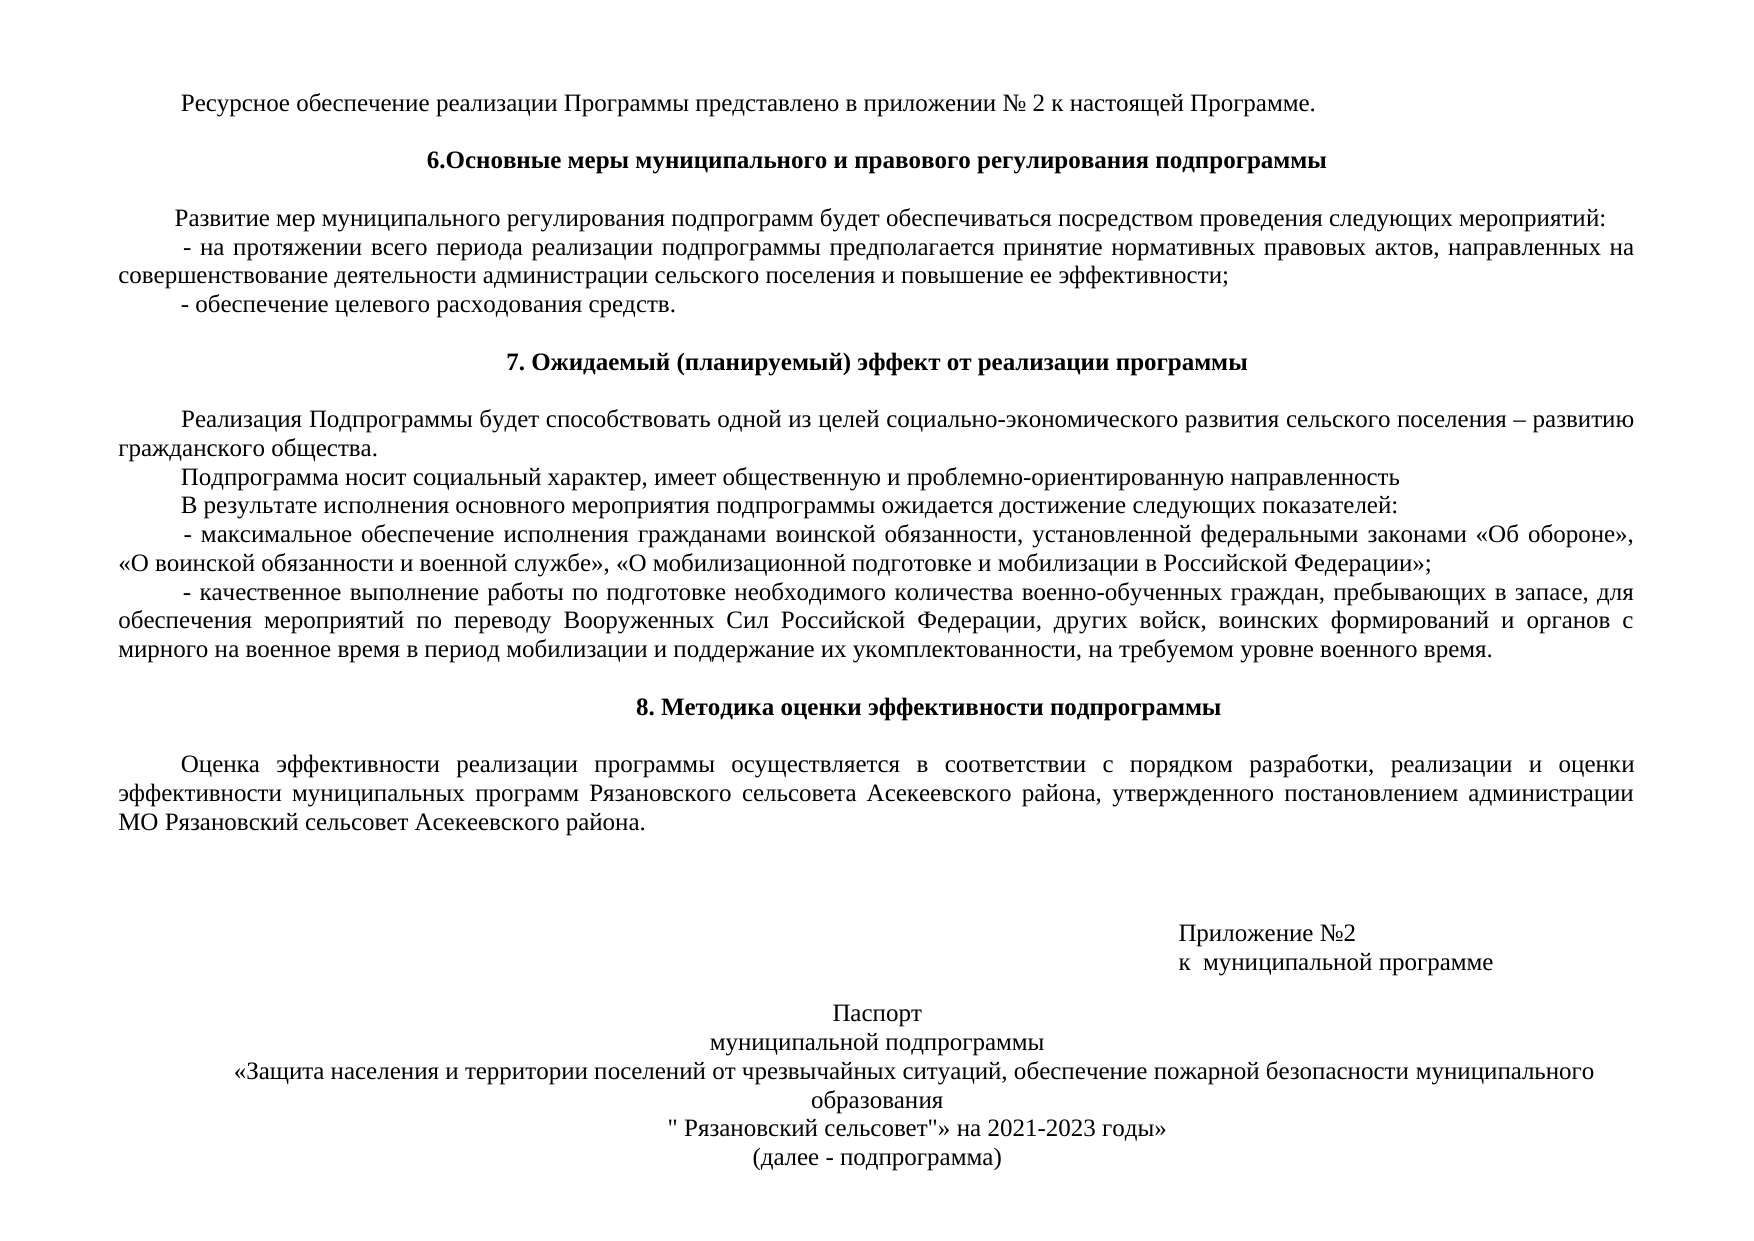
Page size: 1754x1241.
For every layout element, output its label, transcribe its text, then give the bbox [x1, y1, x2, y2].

text - обеспечение целевого расходования средств. [118, 289, 1636, 318]
text (далее - подпрограмма) [118, 1142, 1636, 1171]
text Реализация Подпрограммы будет способствовать одной из целей социально-экономического развития сельского поселения – развитию гражданского общества. [118, 404, 1636, 462]
text 7. Ожидаемый (планируемый) эффект от реализации программы [118, 347, 1636, 375]
text Подпрограмма носит социальный характер, имеет общественную и проблемно-ориентированную направленность [118, 462, 1636, 490]
text Ресурсное обеспечение реализации Программы представлено в приложении № 2 к настоящей Программе. [118, 88, 1636, 117]
text В результате исполнения основного мероприятия подпрограммы ожидается достижение следующих показателей: [118, 490, 1636, 519]
text Паспорт [118, 998, 1636, 1027]
text Развитие мер муниципального регулирования подпрограмм будет обеспечиваться посредством проведения следующих мероприятий: [118, 203, 1636, 232]
text Оценка эффективности реализации программы осуществляется в соответствии с порядком разработки, реализации и оценки эффективности муниципальных программ Рязановского сельсовета Асекеевского района, утвержденного постановлением администрации МО Рязановский сельсовет Асекеевского района. [118, 749, 1636, 835]
text - на протяжении всего периода реализации подпрограммы предполагается принятие нормативных правовых актов, направленных на совершенствование деятельности администрации сельского поселения и повышение ее эффективности; [118, 232, 1636, 289]
text 6.Основные меры муниципального и правового регулирования подпрограммы [118, 145, 1636, 174]
text «Защита населения и территории поселений от чрезвычайных ситуаций, обеспечение пожарной безопасности муниципального образования [118, 1056, 1636, 1113]
text " Рязановский сельсовет"» на 2021-2023 годы» [118, 1113, 1636, 1142]
text - качественное выполнение работы по подготовке необходимого количества военно-обученных граждан, пребывающих в запасе, для обеспечения мероприятий по переводу Вооруженных Сил Российской Федерации, других войск, воинских формирований и органов с мирного на военное время в период мобилизации и поддержание их укомплектованности, на требуемом уровне военного время. [118, 577, 1636, 663]
table_header Приложение №2 к муниципальной программе [1167, 918, 1617, 976]
subtitle 8. Методика оценки эффективности подпрограммы [118, 692, 1739, 720]
text муниципальной подпрограммы [118, 1027, 1636, 1056]
text - максимальное обеспечение исполнения гражданами воинской обязанности, установленной федеральными законами «Об обороне», «О воинской обязанности и военной службе», «О мобилизационной подготовке и мобилизации в Российской Федерации»; [118, 519, 1636, 577]
